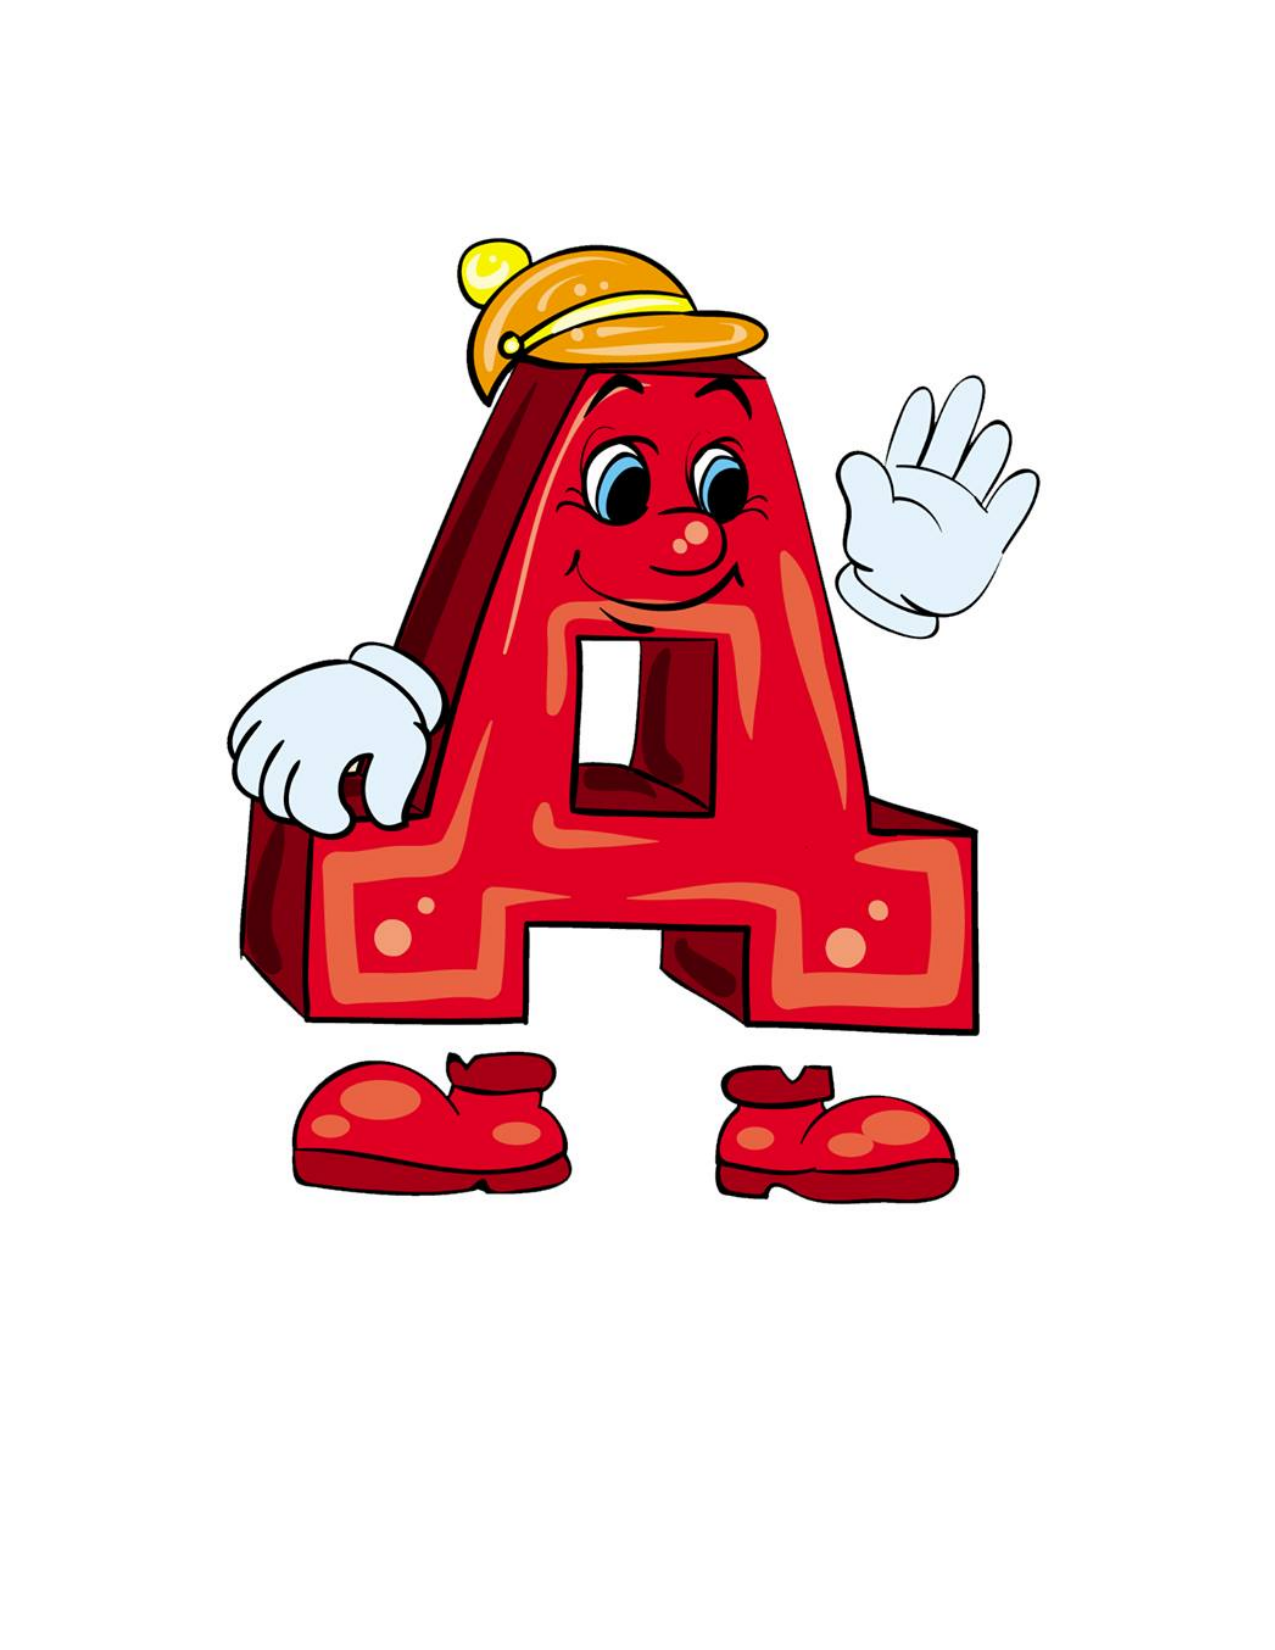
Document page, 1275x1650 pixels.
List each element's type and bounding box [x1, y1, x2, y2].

picture [150, 150, 1125, 1319]
